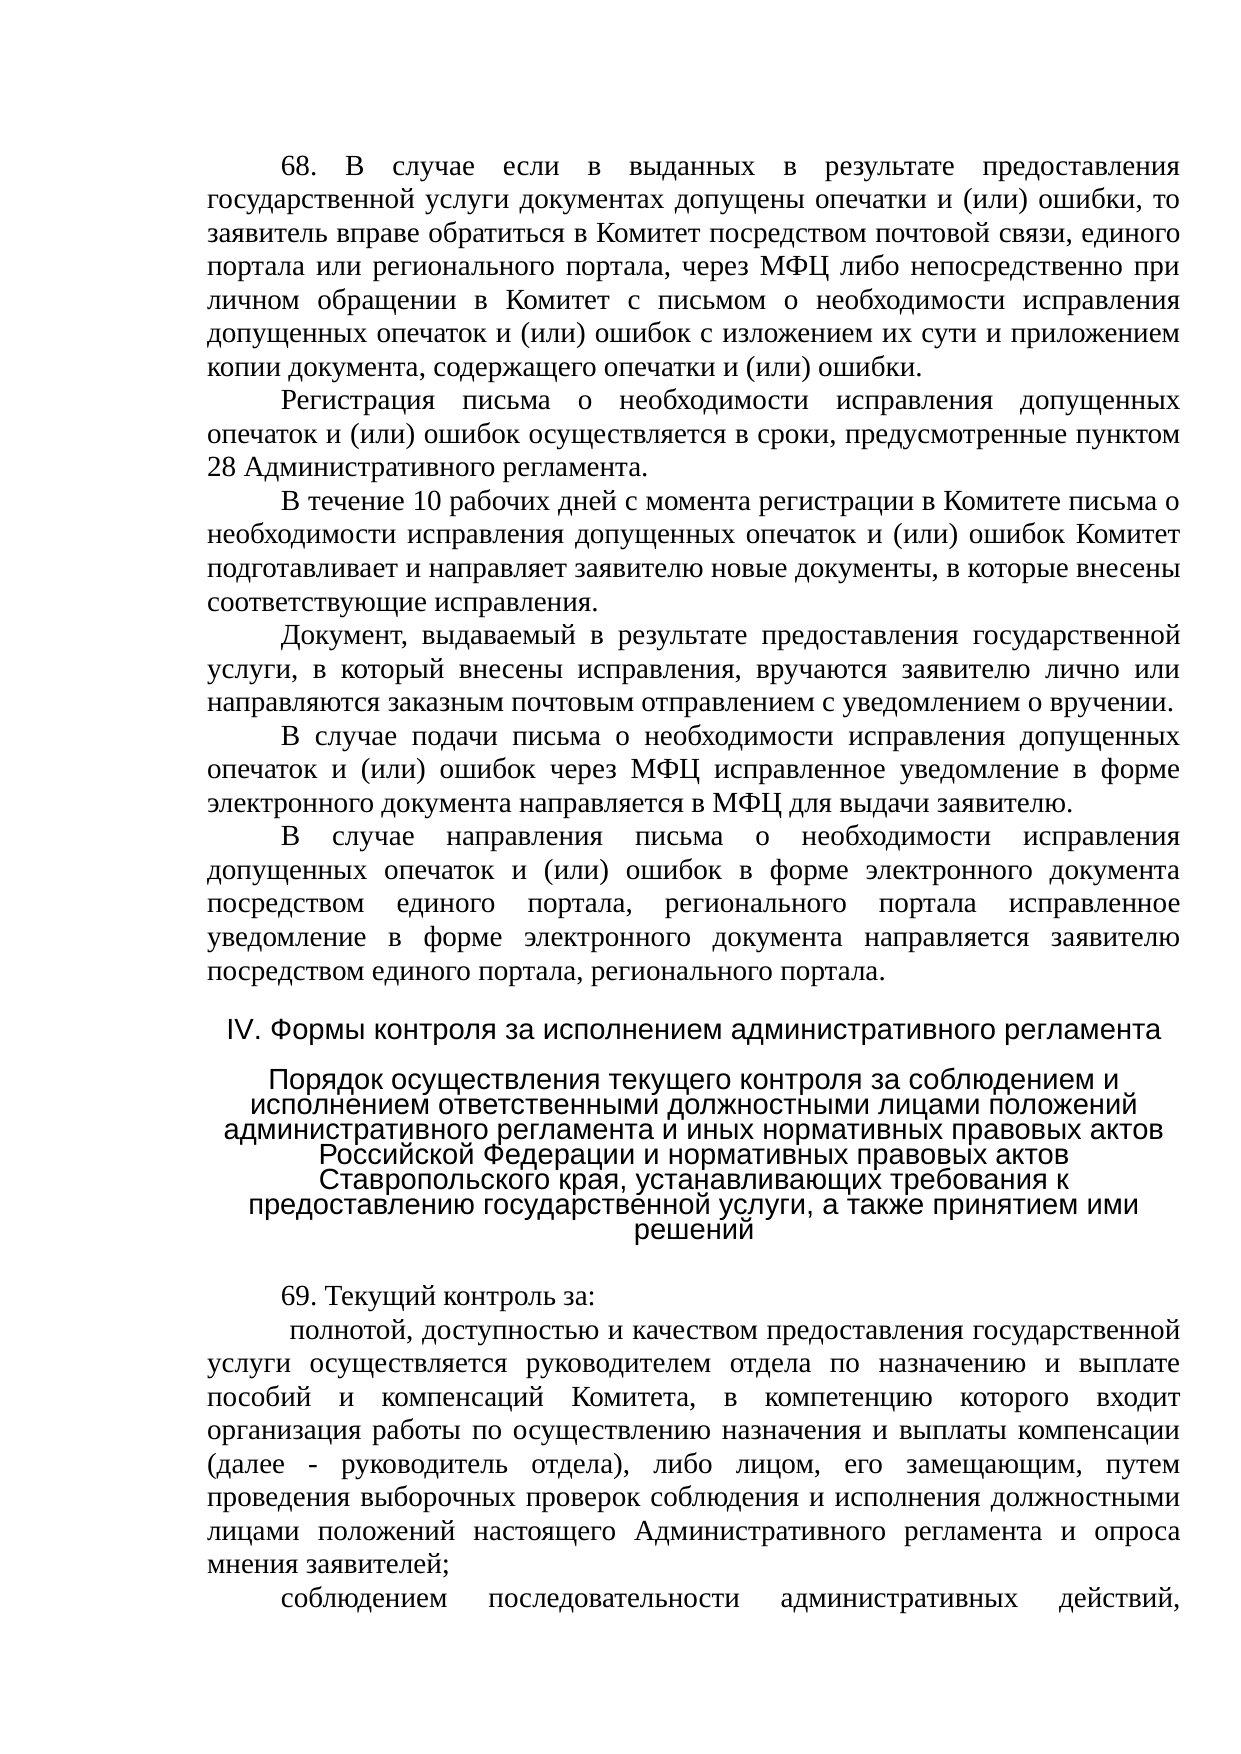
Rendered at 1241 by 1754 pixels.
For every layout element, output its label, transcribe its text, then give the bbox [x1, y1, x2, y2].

text полнотой, доступностью и качеством предоставления государственной услуги осуществляется руководителем отдела по назначению и выплате пособий и компенсаций Комитета, в компетенцию которого входит организация работы по осуществлению назначения и выплаты компенсации (далее - руководитель отдела), либо лицом, его замещающим, путем проведения выборочных проверок соблюдения и исполнения должностными лицами положений настоящего Административного регламента и опроса мнения заявителей; [207, 1312, 1181, 1580]
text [207, 1580, 1181, 1614]
text Регистрация письма о необходимости исправления допущенных опечаток и (или) ошибок осуществляется в сроки, предусмотренные пунктом 28 Административного регламента. [207, 382, 1181, 483]
text В течение 10 рабочих дней с момента регистрации в Комитете письма о необходимости исправления допущенных опечаток и (или) ошибок Комитет подготавливает и направляет заявителю новые документы, в которые внесены соответствующие исправления. [207, 483, 1181, 617]
text Порядок осуществления текущего контроля за соблюдением и исполнением ответственными должностными лицами положений административного регламента и иных нормативных правовых актов Российской Федерации и нормативных правовых актов Ставропольского края, устанавливающих требования к предоставлению государственной услуги, а также принятием ими решений [207, 1070, 1181, 1245]
text IV. Формы контроля за исполнением административного регламента [207, 1020, 1181, 1045]
text 68. В случае если в выданных в результате предоставления государственной услуги документах допущены опечатки и (или) ошибки, то заявитель вправе обратиться в Комитет посредством почтовой связи, единого портала или регионального портала, через МФЦ либо непосредственно при личном обращении в Комитет с письмом о необходимости исправления допущенных опечаток и (или) ошибок с изложением их сути и приложением копии документа, содержащего опечатки и (или) ошибки. [207, 148, 1181, 382]
text В случае подачи письма о необходимости исправления допущенных опечаток и (или) ошибок через МФЦ исправленное уведомление в форме электронного документа направляется в МФЦ для выдачи заявителю. [207, 718, 1181, 818]
text 69. Текущий контроль за: [207, 1278, 1181, 1312]
text Документ, выдаваемый в результате предоставления государственной услуги, в который внесены исправления, вручаются заявителю лично или направляются заказным почтовым отправлением с уведомлением о вручении. [207, 617, 1181, 718]
text В случае направления письма о необходимости исправления допущенных опечаток и (или) ошибок в форме электронного документа посредством единого портала, регионального портала исправленное уведомление в форме электронного документа направляется заявителю посредством единого портала, регионального портала. [207, 818, 1181, 986]
